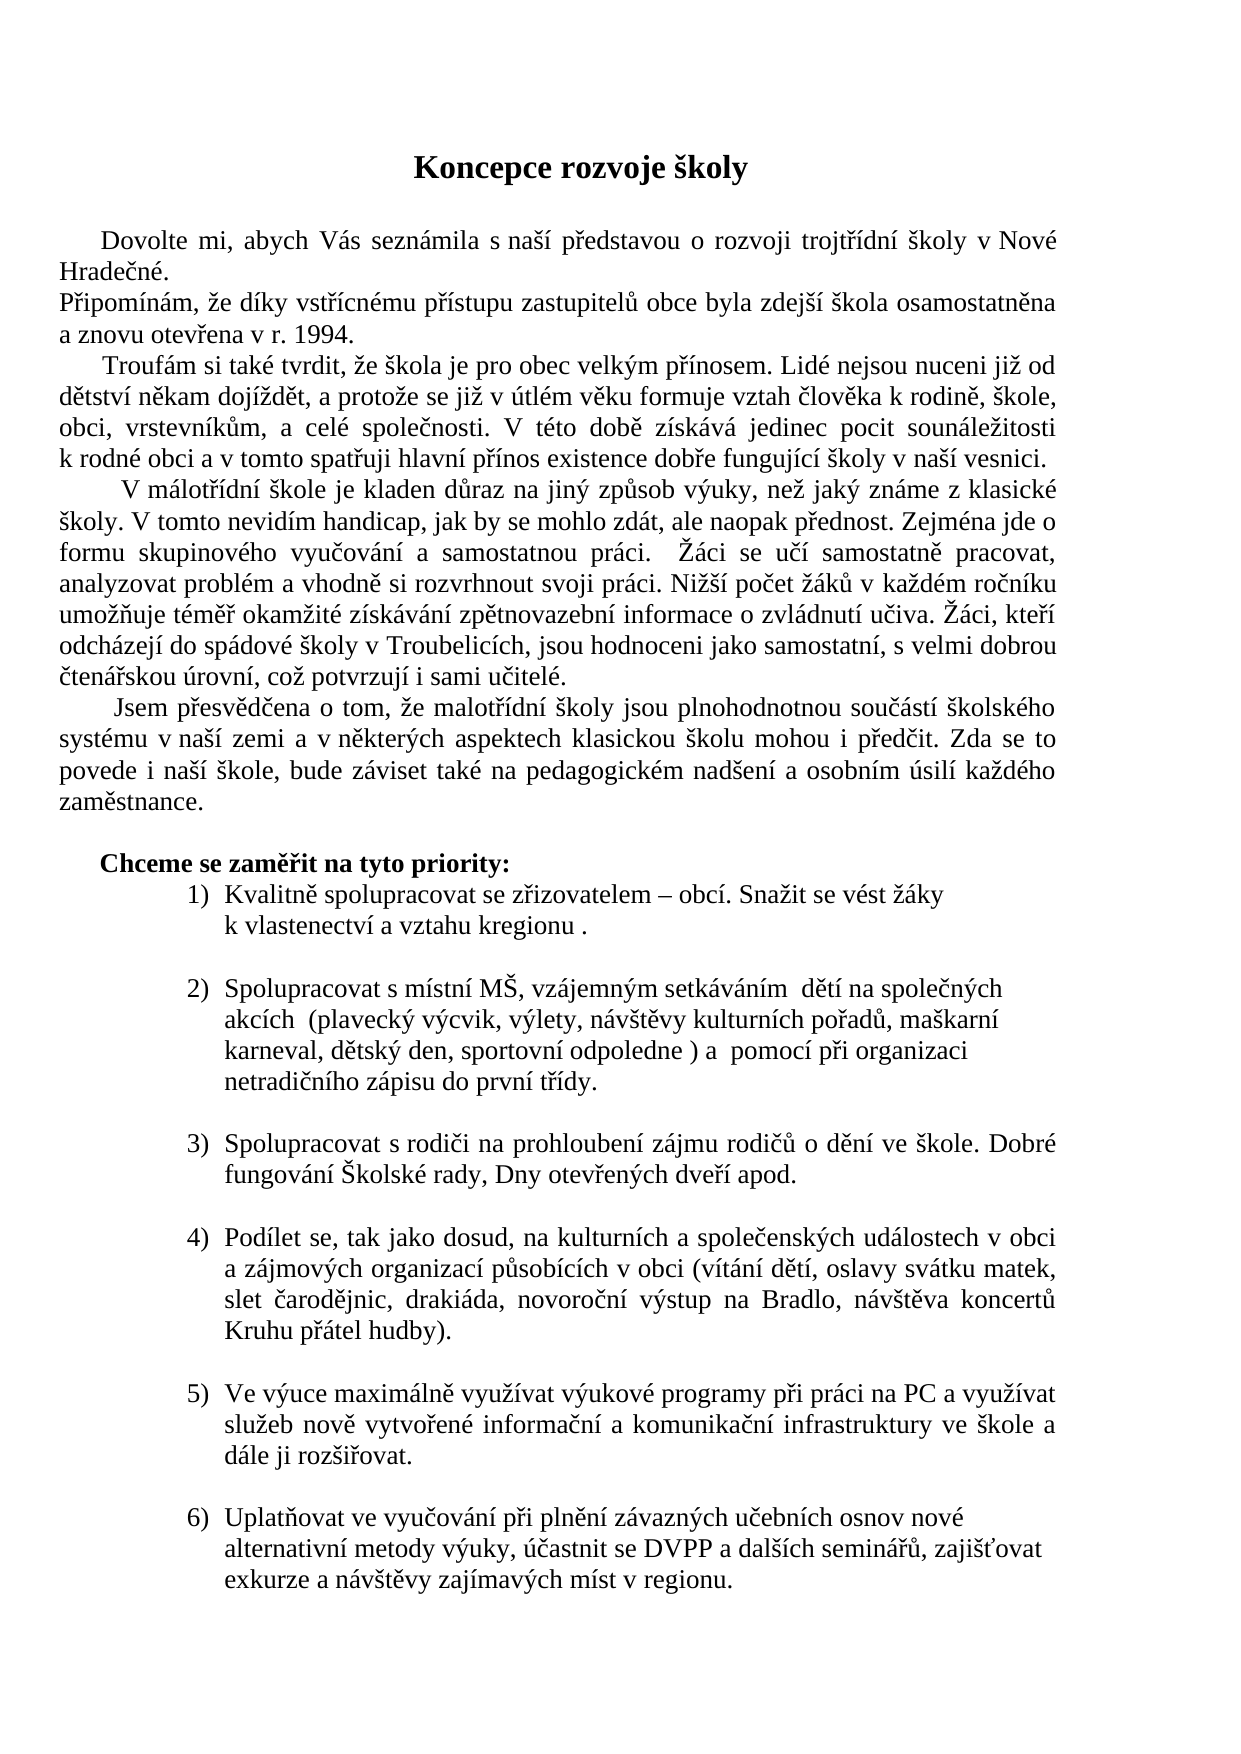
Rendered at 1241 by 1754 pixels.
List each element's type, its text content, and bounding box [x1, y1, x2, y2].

text Troufám si také tvrdit, že škola je pro obec velkým přínosem. Lidé nejsou nuceni již od dětství někam dojíždět, a protože se již v útlém věku formuje vztah člověka k rodině, škole, obci, vrstevníkům, a celé společnosti. V této době získává jedinec pocit sounáležitosti k rodné obci a v tomto spatřuji hlavní přínos existence dobře fungující školy v naší vesnici. [59, 349, 1057, 473]
list Uplatňovat ve vyučování při plnění závazných učebních osnov nové alternativní metody výuky, účastnit se DVPP a dalších seminářů, zajišťovat exkurze a návštěvy zajímavých míst v regionu. [187, 1501, 1057, 1595]
text Chceme se zaměřit na tyto priority: [59, 847, 1057, 878]
list Spolupracovat s místní MŠ, vzájemným setkáváním dětí na společných akcích (plavecký výcvik, výlety, návštěvy kulturních pořadů, maškarní karneval, dětský den, sportovní odpoledne ) a pomocí při organizaci netradičního zápisu do první třídy. [187, 972, 1057, 1096]
text Jsem přesvědčena o tom, že malotřídní školy jsou plnohodnotnou součástí školského systému v naší zemi a v některých aspektech klasickou školu mohou i předčit. Zda se to povede i naší škole, bude záviset také na pedagogickém nadšení a osobním úsilí každého zaměstnance. [59, 691, 1057, 816]
list Spolupracovat s rodiči na prohloubení zájmu rodičů o dění ve škole. Dobré fungování Školské rady, Dny otevřených dveří apod. [187, 1127, 1057, 1190]
list Podílet se, tak jako dosud, na kulturních a společenských událostech v obci a zájmových organizací působících v obci (vítání dětí, oslavy svátku matek, slet čarodějnic, drakiáda, novoroční výstup na Bradlo, návštěva koncertů Kruhu přátel hudby). [187, 1221, 1057, 1346]
text Dovolte mi, abych Vás seznámila s naší představou o rozvoji trojtřídní školy v Nové Hradečné. [59, 224, 1057, 287]
list Kvalitně spolupracovat se zřizovatelem – obcí. Snažit se vést žáky k vlastenectví a vztahu kregionu . [187, 878, 1093, 941]
text Koncepce rozvoje školy [413, 148, 1093, 186]
text V málotřídní škole je kladen důraz na jiný způsob výuky, než jaký známe z klasické školy. V tomto nevidím handicap, jak by se mohlo zdát, ale naopak přednost. Zejména jde o formu skupinového vyučování a samostatnou práci. Žáci se učí samostatně pracovat, analyzovat problém a vhodně si rozvrhnout svoji práci. Nižší počet žáků v každém ročníku umožňuje téměř okamžité získávání zpětnovazební informace o zvládnutí učiva. Žáci, kteří odcházejí do spádové školy v Troubelicích, jsou hodnoceni jako samostatní, s velmi dobrou čtenářskou úrovní, což potvrzují i sami učitelé. [59, 473, 1057, 691]
list Ve výuce maximálně využívat výukové programy při práci na PC a využívat služeb nově vytvořené informační a komunikační infrastruktury ve škole a dále ji rozšiřovat. [187, 1377, 1057, 1470]
text Připomínám, že díky vstřícnému přístupu zastupitelů obce byla zdejší škola osamostatněna a znovu otevřena v r. 1994. [59, 287, 1057, 349]
